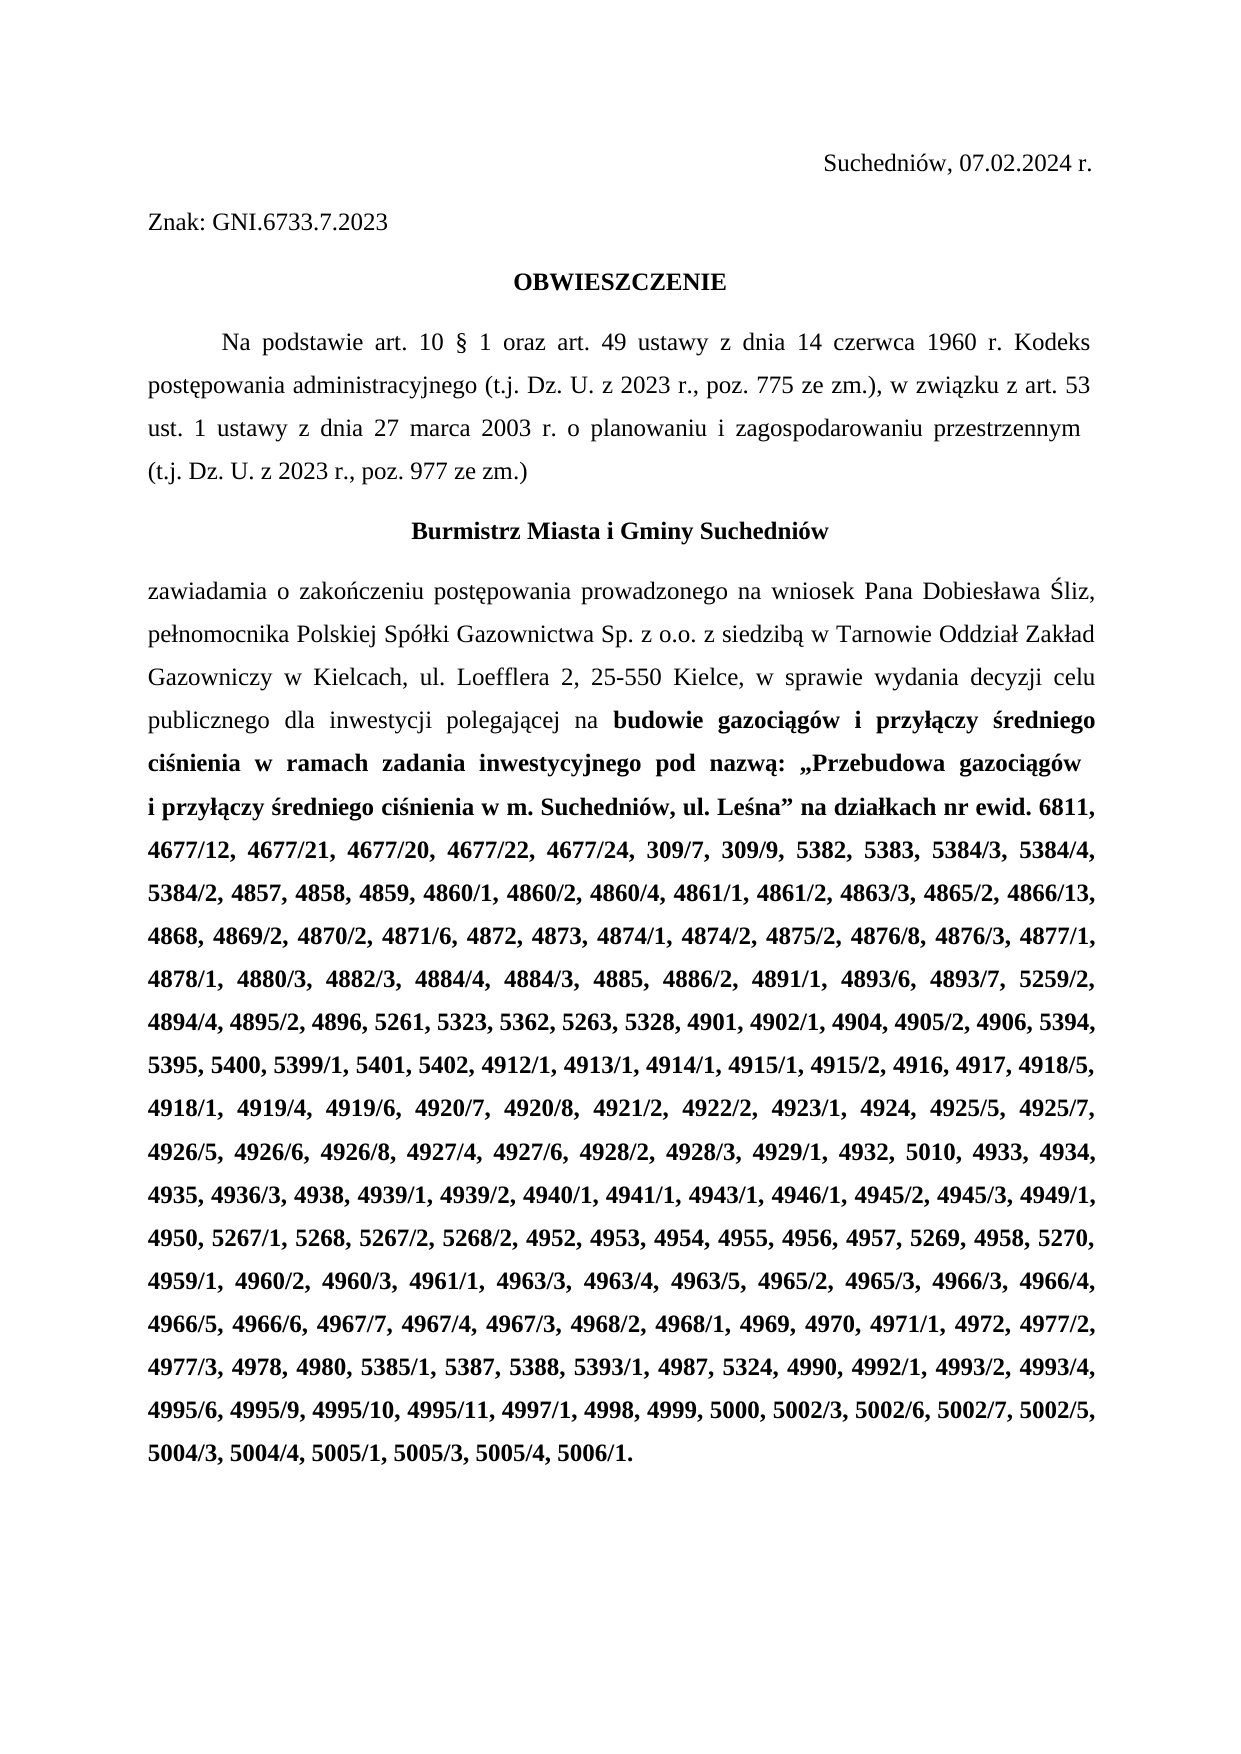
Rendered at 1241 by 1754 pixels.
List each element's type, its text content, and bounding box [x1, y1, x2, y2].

text zawiadamia o zakończeniu postępowania prowadzonego na wniosek Pana Dobiesława Śliz, pełnomocnika Polskiej Spółki Gazownictwa Sp. z o.o. z siedzibą w Tarnowie Oddział Zakład Gazowniczy w Kielcach, ul. Loefflera 2, 25-550 Kielce, w sprawie wydania decyzji celu publicznego dla inwestycji polegającej na budowie gazociągów i przyłączy średniego ciśnienia w ramach zadania inwestycyjnego pod nazwą: „Przebudowa gazociągów i przyłączy średniego ciśnienia w m. Suchedniów, ul. Leśna” na działkach nr ewid. 6811, 4677/12, 4677/21, 4677/20, 4677/22, 4677/24, 309/7, 309/9, 5382, 5383, 5384/3, 5384/4, 5384/2, 4857, 4858, 4859, 4860/1, 4860/2, 4860/4, 4861/1, 4861/2, 4863/3, 4865/2, 4866/13, 4868, 4869/2, 4870/2, 4871/6, 4872, 4873, 4874/1, 4874/2, 4875/2, 4876/8, 4876/3, 4877/1, 4878/1, 4880/3, 4882/3, 4884/4, 4884/3, 4885, 4886/2, 4891/1, 4893/6, 4893/7, 5259/2, 4894/4, 4895/2, 4896, 5261, 5323, 5362, 5263, 5328, 4901, 4902/1, 4904, 4905/2, 4906, 5394, 5395, 5400, 5399/1, 5401, 5402, 4912/1, 4913/1, 4914/1, 4915/1, 4915/2, 4916, 4917, 4918/5, 4918/1, 4919/4, 4919/6, 4920/7, 4920/8, 4921/2, 4922/2, 4923/1, 4924, 4925/5, 4925/7, 4926/5, 4926/6, 4926/8, 4927/4, 4927/6, 4928/2, 4928/3, 4929/1, 4932, 5010, 4933, 4934, 4935, 4936/3, 4938, 4939/1, 4939/2, 4940/1, 4941/1, 4943/1, 4946/1, 4945/2, 4945/3, 4949/1, 4950, 5267/1, 5268, 5267/2, 5268/2, 4952, 4953, 4954, 4955, 4956, 4957, 5269, 4958, 5270, 4959/1, 4960/2, 4960/3, 4961/1, 4963/3, 4963/4, 4963/5, 4965/2, 4965/3, 4966/3, 4966/4, 4966/5, 4966/6, 4967/7, 4967/4, 4967/3, 4968/2, 4968/1, 4969, 4970, 4971/1, 4972, 4977/2, 4977/3, 4978, 4980, 5385/1, 5387, 5388, 5393/1, 4987, 5324, 4990, 4992/1, 4993/2, 4993/4, 4995/6, 4995/9, 4995/10, 4995/11, 4997/1, 4998, 4999, 5000, 5002/3, 5002/6, 5002/7, 5002/5, 5004/3, 5004/4, 5005/1, 5005/3, 5005/4, 5006/1. [148, 576, 1096, 1467]
text Na podstawie art. 10 § 1 oraz art. 49 ustawy z dnia 14 czerwca 1960 r. Kodeks postępowania administracyjnego (t.j. Dz. U. z 2023 r., poz. 775 ze zm.), w związku z art. 53 ust. 1 ustawy z dnia 27 marca 2003 r. o planowaniu i zagospodarowaniu przestrzennym (t.j. Dz. U. z 2023 r., poz. 977 ze zm.) [148, 327, 1092, 485]
text Suchedniów, 07.02.2024 r. [148, 148, 1092, 176]
text Burmistrz Miasta i Gminy Suchedniów [148, 516, 1092, 545]
text Znak: GNI.6733.7.2023 [148, 207, 1092, 236]
text OBWIESZCZENIE [148, 267, 1092, 296]
